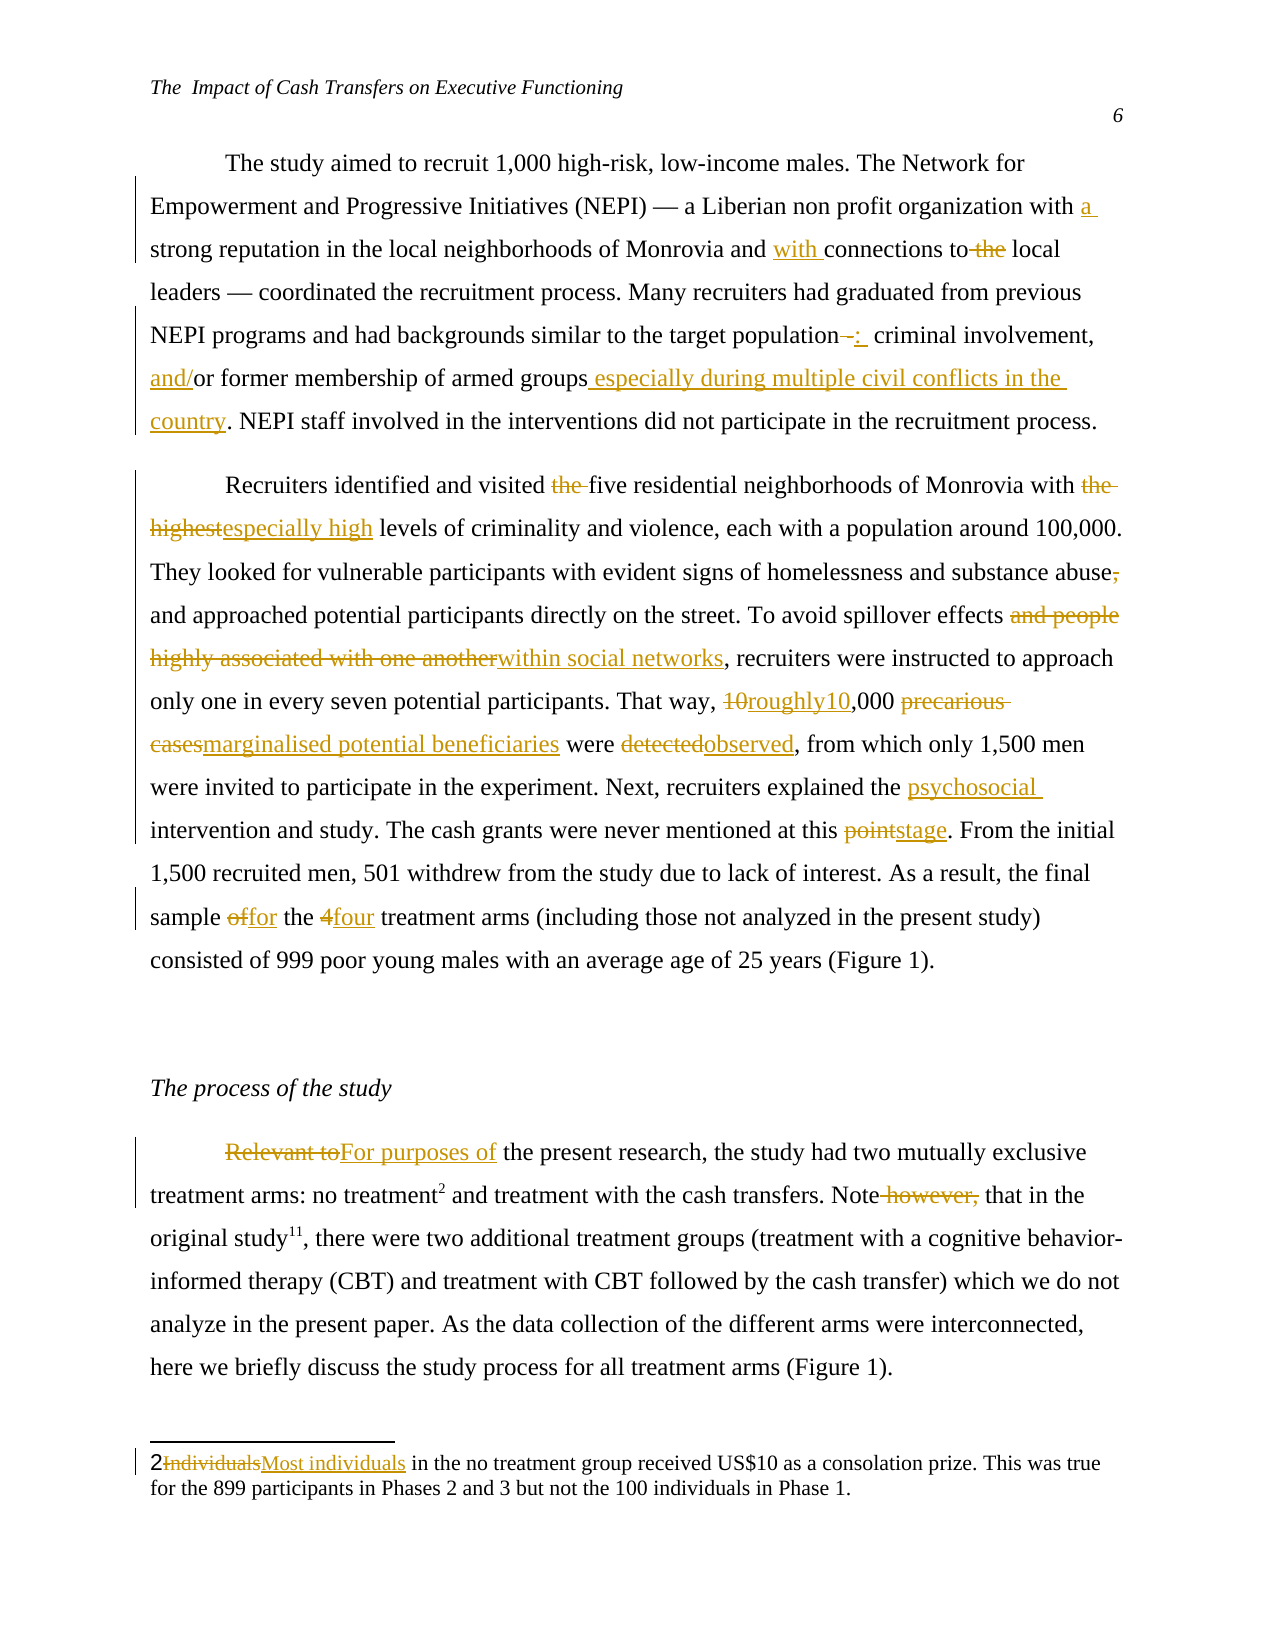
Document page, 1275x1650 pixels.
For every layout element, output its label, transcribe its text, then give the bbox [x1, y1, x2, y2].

text Recruiters identified and visited five residential neighborhoods of Monrovia with levels of criminality and violence, each with a population around 100,000. They looked for vulnerable participants with evident signs of homelessness and substance abuse and approached potential participants directly on the street. To avoid spillover effects , recruiters were instructed to approach only one in every seven potential participants. That way, ,000 were , from which only 1,500 men were invited to participate in the experiment. Next, recruiters explained the intervention and study. The cash grants were never mentioned at this . From the initial 1,500 recruited men, 501 withdrew from the study due to lack of interest. As a result, the final sample the treatment arms (including those not analyzed in the present study) consisted of 999 poor young males with an average age of 25 years (Figure 1). [150, 470, 1125, 973]
text The study aimed to recruit 1,000 high-risk, low-income males. The Network for Empowerment and Progressive Initiatives (NEPI) — a Liberian non profit organization with strong reputation in the local neighborhoods of Monrovia and connections to local leaders — coordinated the recruitment process. Many recruiters had graduated from previous NEPI programs and had backgrounds similar to the target population criminal involvement, or former membership of armed groups. NEPI staff involved in the interventions did not participate in the recruitment process. [150, 148, 1125, 435]
text The process of the study [150, 1073, 1125, 1101]
text the present research, the study had two mutually exclusive treatment arms: no treatment and treatment with the cash transfers. Note that in the original study11, there were two additional treatment groups (treatment with a cognitive behavior-informed therapy (CBT) and treatment with CBT followed by the cash transfer) which we do not analyze in the present paper. As the data collection of the different arms were interconnected, here we briefly discuss the study process for all treatment arms (Figure 1). [150, 1137, 1125, 1381]
